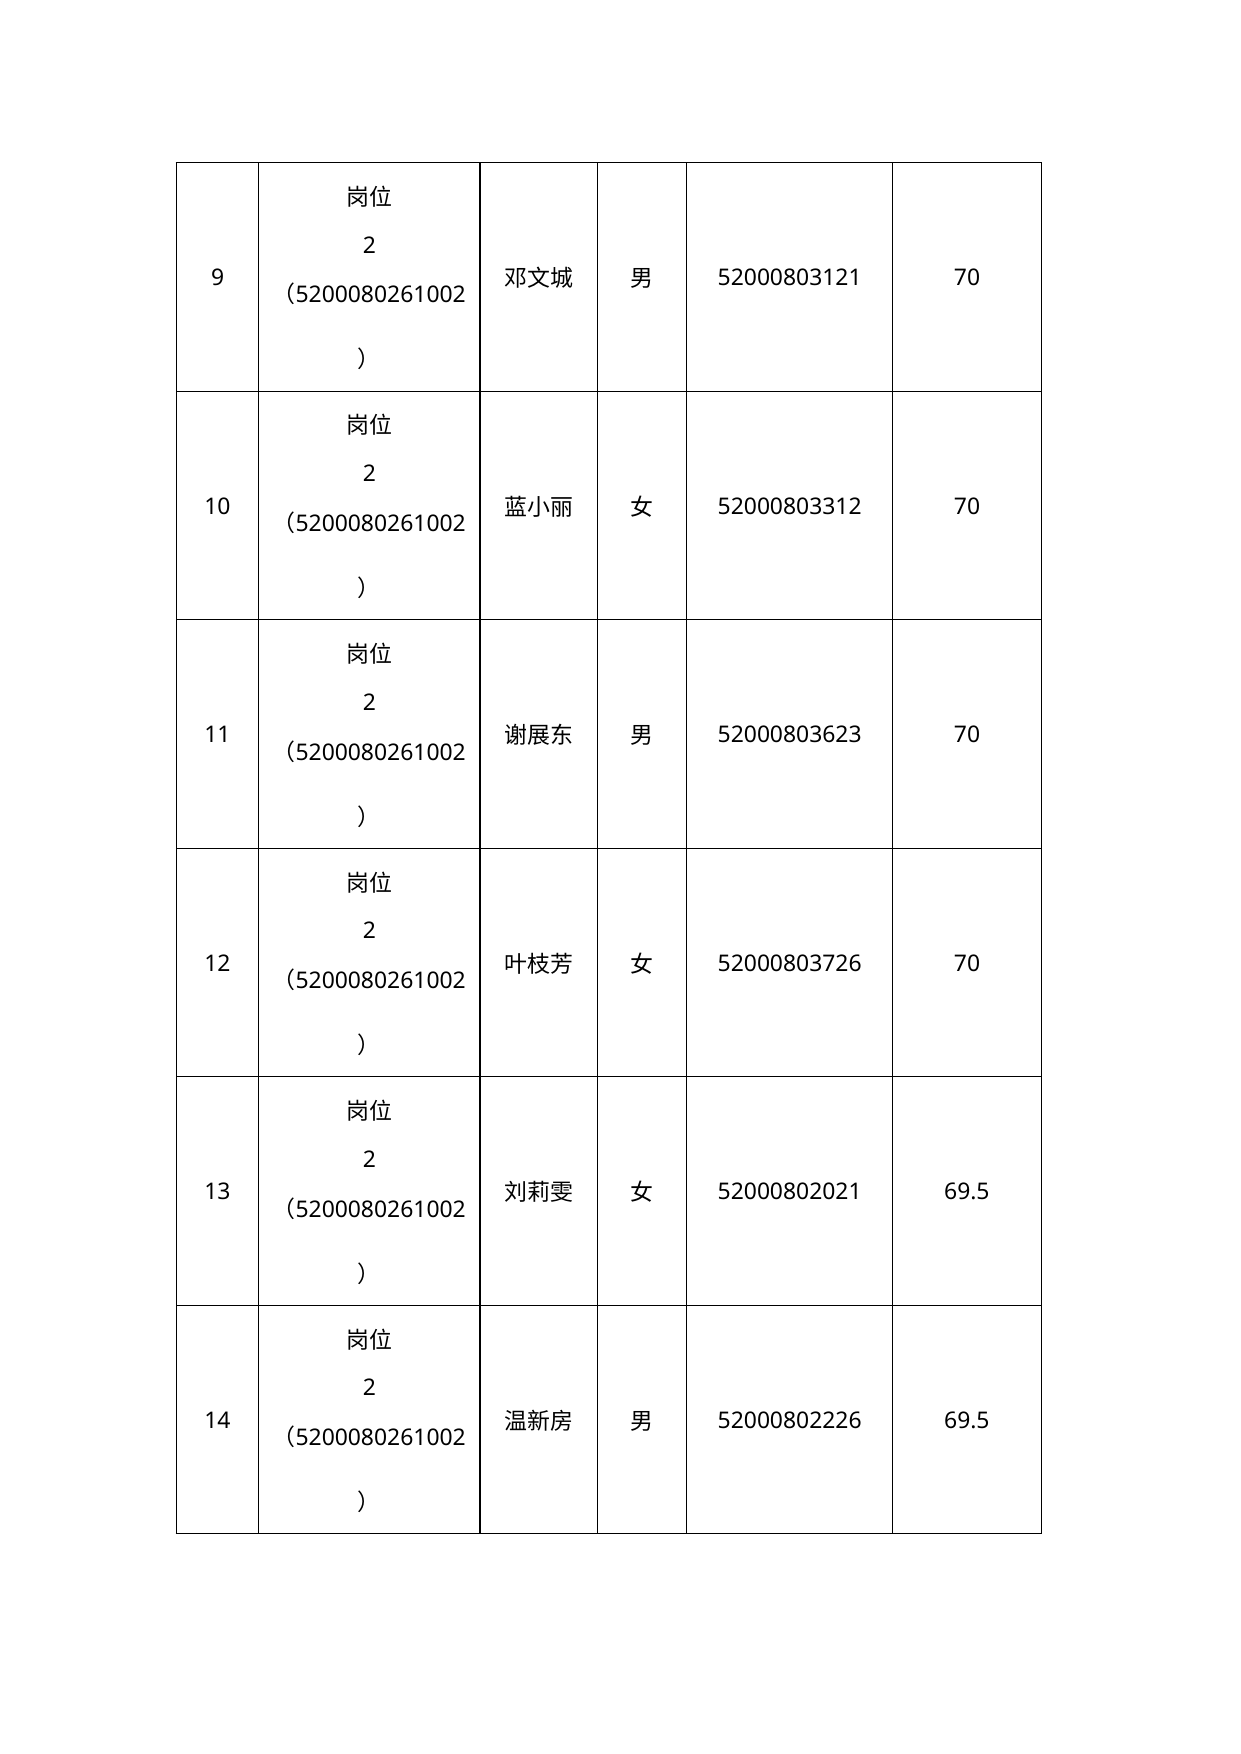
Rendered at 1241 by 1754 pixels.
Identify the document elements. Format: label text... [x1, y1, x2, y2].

table_cell 70 [893, 849, 1041, 1076]
table_cell 52000802021 [687, 1077, 892, 1305]
table_cell 14 [177, 1306, 258, 1533]
table_cell 9 [177, 163, 258, 391]
table_cell 叶枝芳 [481, 849, 597, 1076]
table_cell 岗位2（5200080261002） [259, 1077, 479, 1305]
table_cell 男 [598, 1306, 686, 1533]
table_cell 70 [893, 620, 1041, 848]
table_cell 52000803121 [687, 163, 892, 391]
table_cell 52000803726 [687, 849, 892, 1076]
table_cell 岗位2（5200080261002） [259, 392, 479, 619]
table_cell 女 [598, 849, 686, 1076]
table_cell 刘莉雯 [481, 1077, 597, 1305]
table_cell 邓文城 [481, 163, 597, 391]
table_cell 69.5 [893, 1077, 1041, 1305]
table_cell 70 [893, 163, 1041, 391]
table_cell 蓝小丽 [481, 392, 597, 619]
table_cell 女 [598, 1077, 686, 1305]
table_cell 10 [177, 392, 258, 619]
table_cell 13 [177, 1077, 258, 1305]
table_cell 谢展东 [481, 620, 597, 848]
table_cell 52000802226 [687, 1306, 892, 1533]
table_cell 岗位2（5200080261002） [259, 163, 479, 391]
table_cell 52000803312 [687, 392, 892, 619]
table_cell 女 [598, 392, 686, 619]
table_cell 11 [177, 620, 258, 848]
table_cell 69.5 [893, 1306, 1041, 1533]
table_cell 男 [598, 620, 686, 848]
table_cell 岗位2（5200080261002） [259, 620, 479, 848]
table_cell 12 [177, 849, 258, 1076]
table_cell 52000803623 [687, 620, 892, 848]
table_cell 温新房 [481, 1306, 597, 1533]
table_cell 70 [893, 392, 1041, 619]
table_cell 男 [598, 163, 686, 391]
table_cell 岗位2（5200080261002） [259, 1306, 479, 1533]
table_cell 岗位2（5200080261002） [259, 849, 479, 1076]
